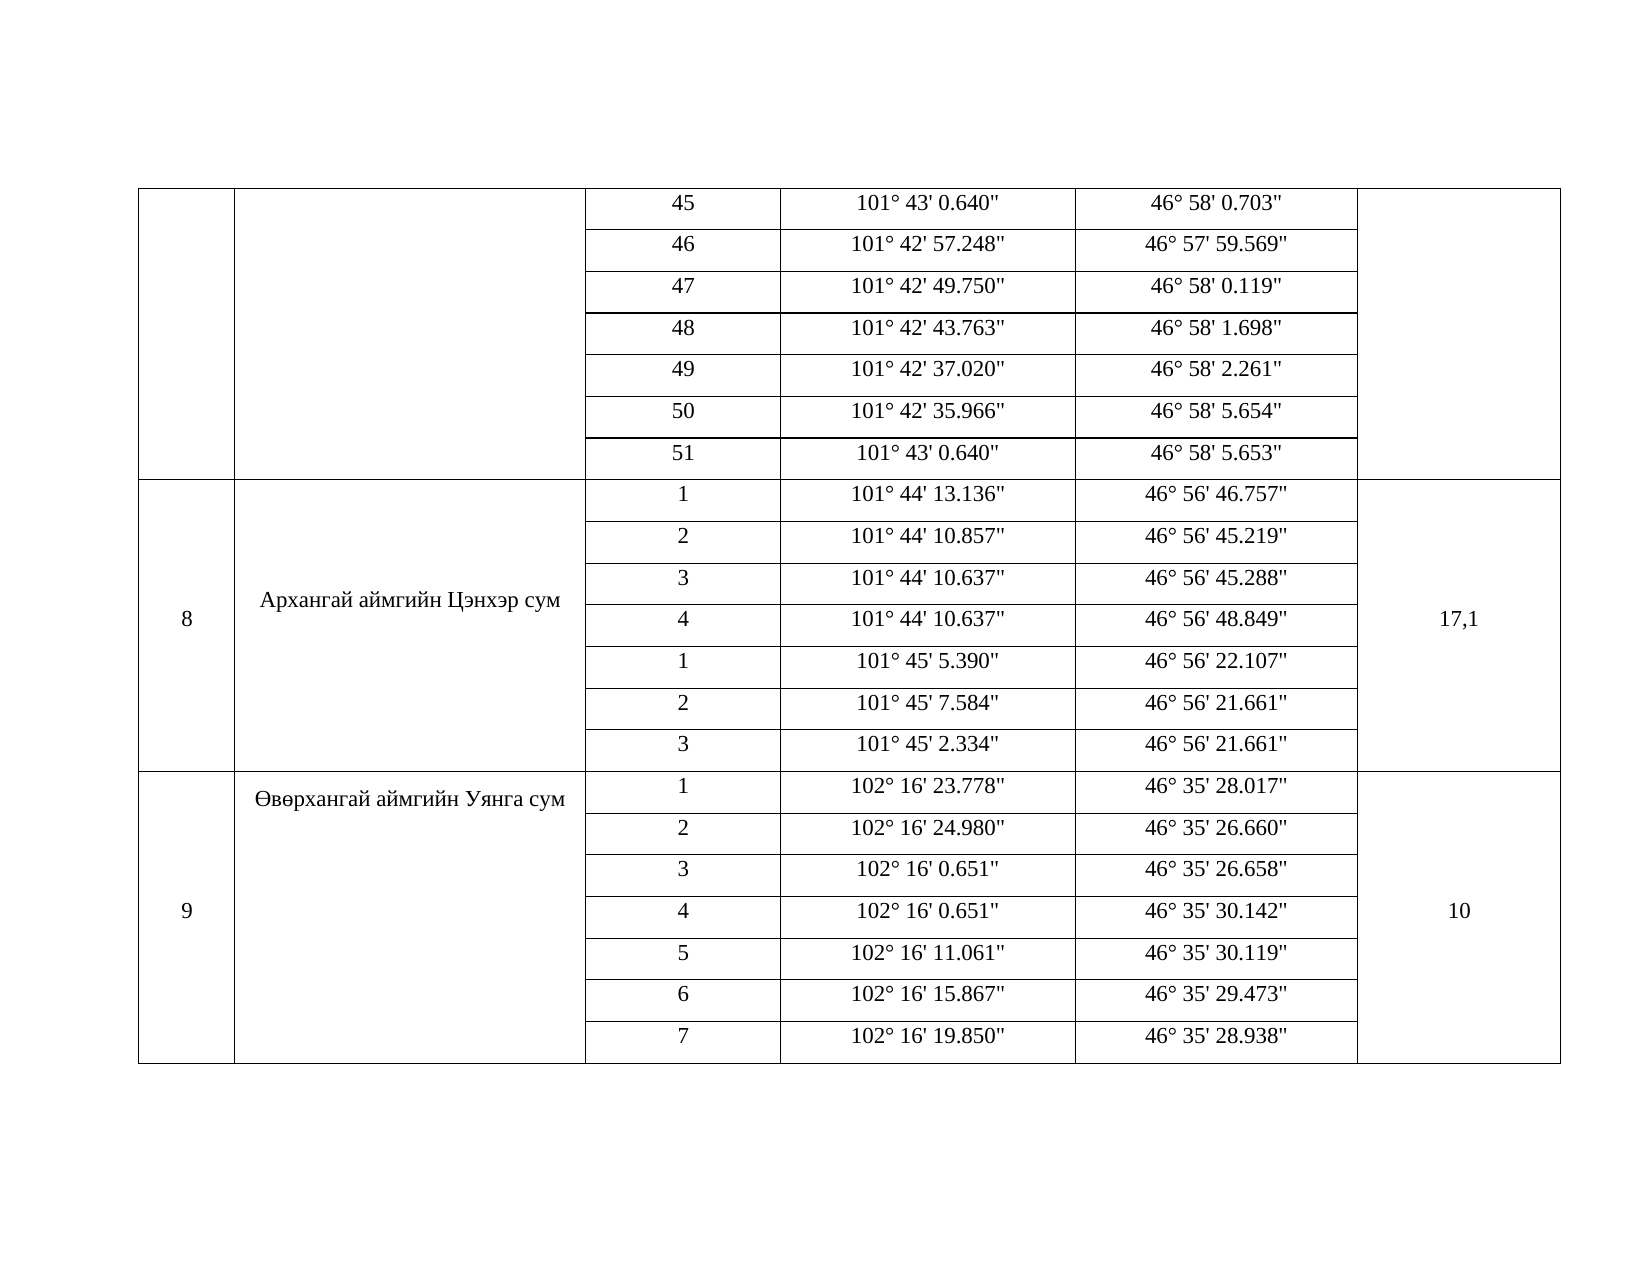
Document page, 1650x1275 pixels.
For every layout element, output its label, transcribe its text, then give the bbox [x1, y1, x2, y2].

table_cell 46° 56' 45.288" [1076, 564, 1357, 604]
table_cell 46° 35' 29.473" [1076, 980, 1357, 1021]
table_cell 17,1 [1358, 480, 1560, 771]
table_cell 1 [586, 647, 780, 687]
table_cell 46° 58' 1.698" [1076, 314, 1357, 354]
table_cell 101° 45' 2.334" [781, 730, 1075, 771]
table_cell 102° 16' 23.778" [781, 772, 1075, 812]
table_cell 7 [586, 1022, 780, 1062]
table_cell 102° 16' 15.867" [781, 980, 1075, 1021]
table_cell 8 [139, 480, 234, 771]
table_cell 101° 45' 5.390" [781, 647, 1075, 687]
table_cell 46° 56' 46.757" [1076, 480, 1357, 521]
table_cell 101° 45' 7.584" [781, 689, 1075, 729]
table_cell 2 [586, 814, 780, 854]
table_cell 46° 57' 59.569" [1076, 230, 1357, 271]
table_cell 2 [586, 522, 780, 562]
table_cell 102° 16' 24.980" [781, 814, 1075, 854]
table_cell 49 [586, 355, 780, 396]
table_cell 101° 42' 37.020" [781, 355, 1075, 396]
table_cell 46° 56' 21.661" [1076, 689, 1357, 729]
table_cell 46° 58' 0.703" [1076, 189, 1357, 229]
table_cell 101° 44' 10.637" [781, 605, 1075, 646]
table_cell 10 [1358, 772, 1560, 1062]
table_cell 101° 42' 49.750" [781, 272, 1075, 312]
table_cell 51 [586, 439, 780, 479]
table_cell 48 [586, 314, 780, 354]
table_cell Архангай аймгийн Цэнхэр сум [235, 480, 585, 771]
table_cell 101° 43' 0.640" [781, 189, 1075, 229]
table_cell 46° 35' 30.142" [1076, 897, 1357, 937]
table_cell 101° 44' 13.136" [781, 480, 1075, 521]
table_cell Өвөрхангай аймгийн Уянга сум [235, 772, 585, 1062]
table_cell 46° 35' 28.938" [1076, 1022, 1357, 1062]
table_cell 47 [586, 272, 780, 312]
table_cell 46° 56' 45.219" [1076, 522, 1357, 562]
table_cell 46 [586, 230, 780, 271]
table_cell 4 [586, 897, 780, 937]
table_cell 46° 35' 26.660" [1076, 814, 1357, 854]
table_cell 6 [586, 980, 780, 1021]
table_cell 4 [586, 605, 780, 646]
table_cell 46° 56' 48.849" [1076, 605, 1357, 646]
table_cell 2 [586, 689, 780, 729]
table_cell 101° 42' 43.763" [781, 314, 1075, 354]
table_cell 101° 43' 0.640" [781, 439, 1075, 479]
table_cell 102° 16' 19.850" [781, 1022, 1075, 1062]
table_cell 9 [139, 772, 234, 1062]
table_cell 102° 16' 0.651" [781, 897, 1075, 937]
table_cell 3 [586, 730, 780, 771]
table_cell 46° 56' 21.661" [1076, 730, 1357, 771]
table_cell 1 [586, 772, 780, 812]
table_cell 102° 16' 0.651" [781, 855, 1075, 896]
table_cell 101° 42' 35.966" [781, 397, 1075, 437]
table_cell 101° 42' 57.248" [781, 230, 1075, 271]
table_cell 101° 44' 10.637" [781, 564, 1075, 604]
table_cell 46° 35' 26.658" [1076, 855, 1357, 896]
table_cell 46° 58' 2.261" [1076, 355, 1357, 396]
table_cell 46° 58' 5.653" [1076, 439, 1357, 479]
table_cell 50 [586, 397, 780, 437]
table_cell 46° 58' 5.654" [1076, 397, 1357, 437]
table_cell 46° 58' 0.119" [1076, 272, 1357, 312]
table_cell 46° 35' 30.119" [1076, 939, 1357, 979]
table_cell 1 [586, 480, 780, 521]
table_cell 46° 35' 28.017" [1076, 772, 1357, 812]
table_cell 102° 16' 11.061" [781, 939, 1075, 979]
table_cell 5 [586, 939, 780, 979]
table_cell 3 [586, 564, 780, 604]
table_cell 3 [586, 855, 780, 896]
table_cell 45 [586, 189, 780, 229]
table_cell 46° 56' 22.107" [1076, 647, 1357, 687]
table_cell 101° 44' 10.857" [781, 522, 1075, 562]
